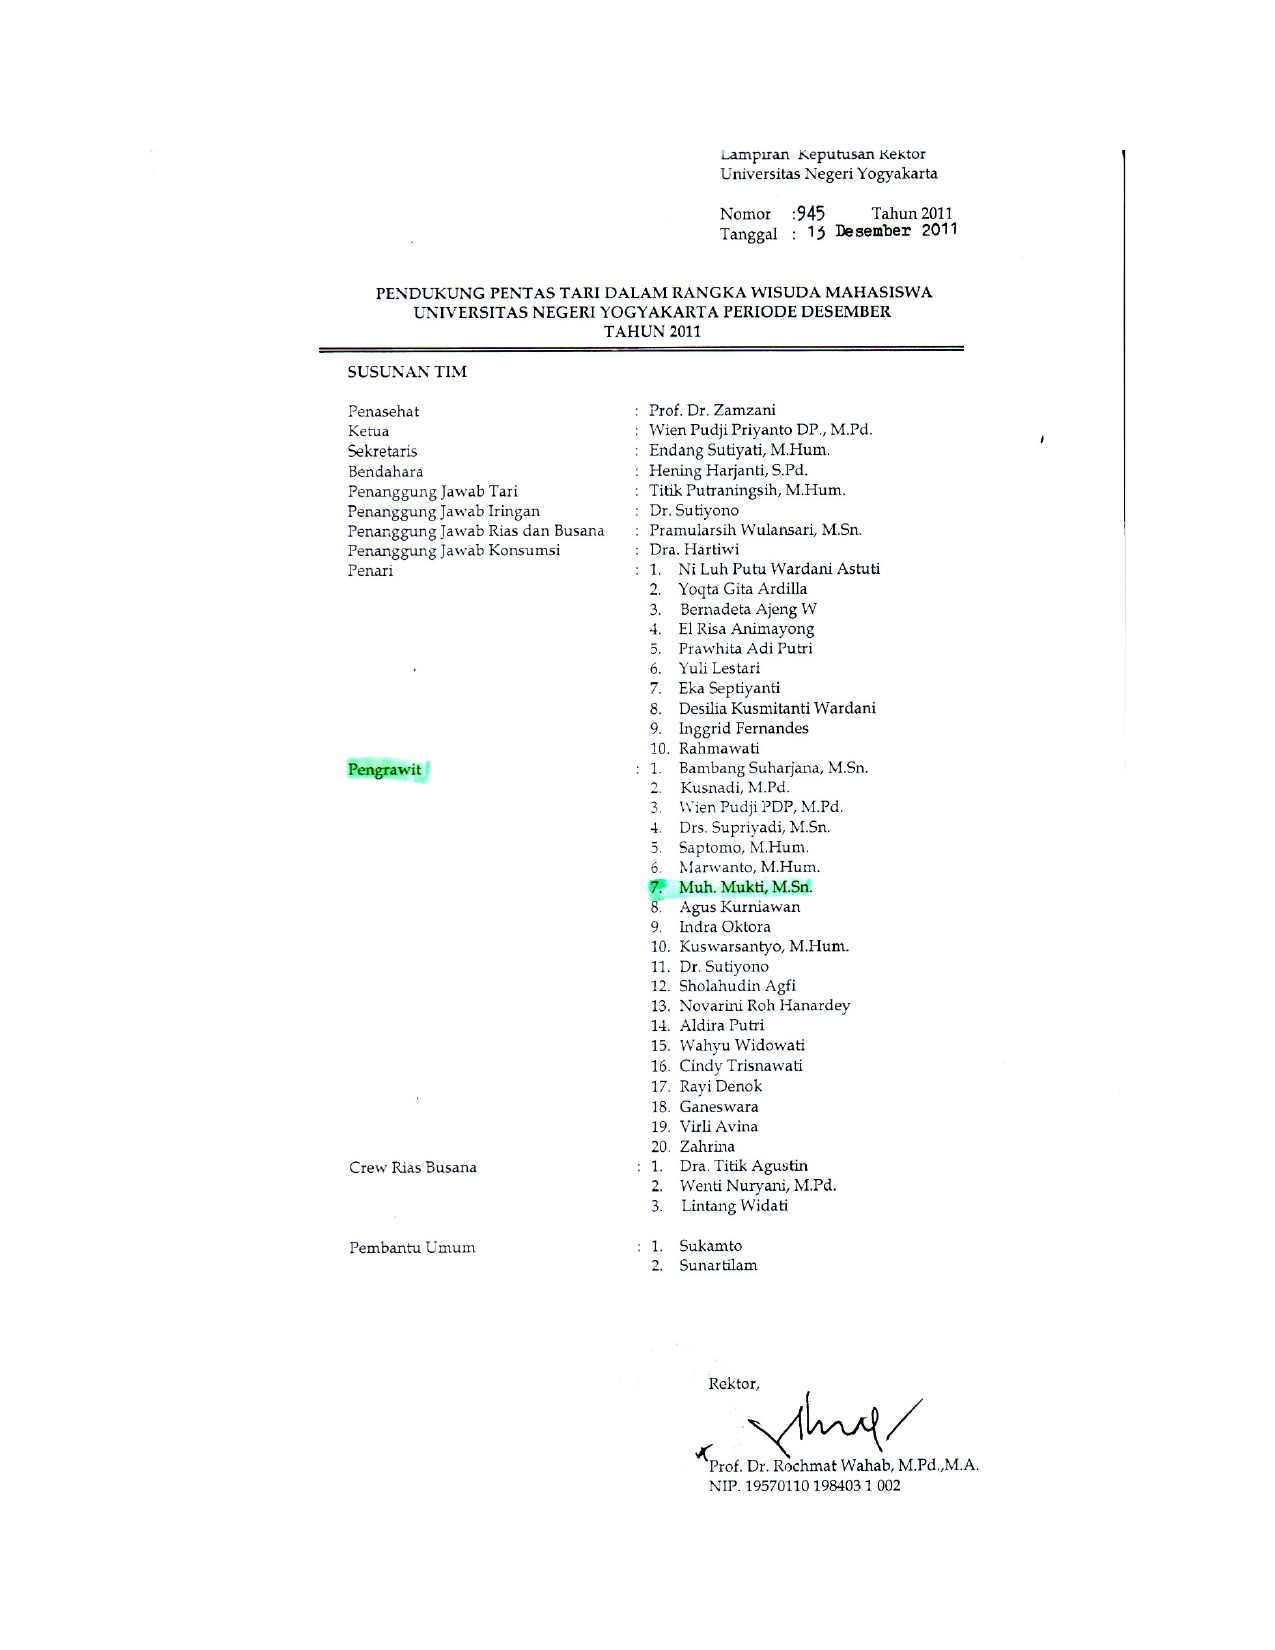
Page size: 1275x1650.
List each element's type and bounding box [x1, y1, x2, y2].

picture [150, 150, 1125, 1491]
